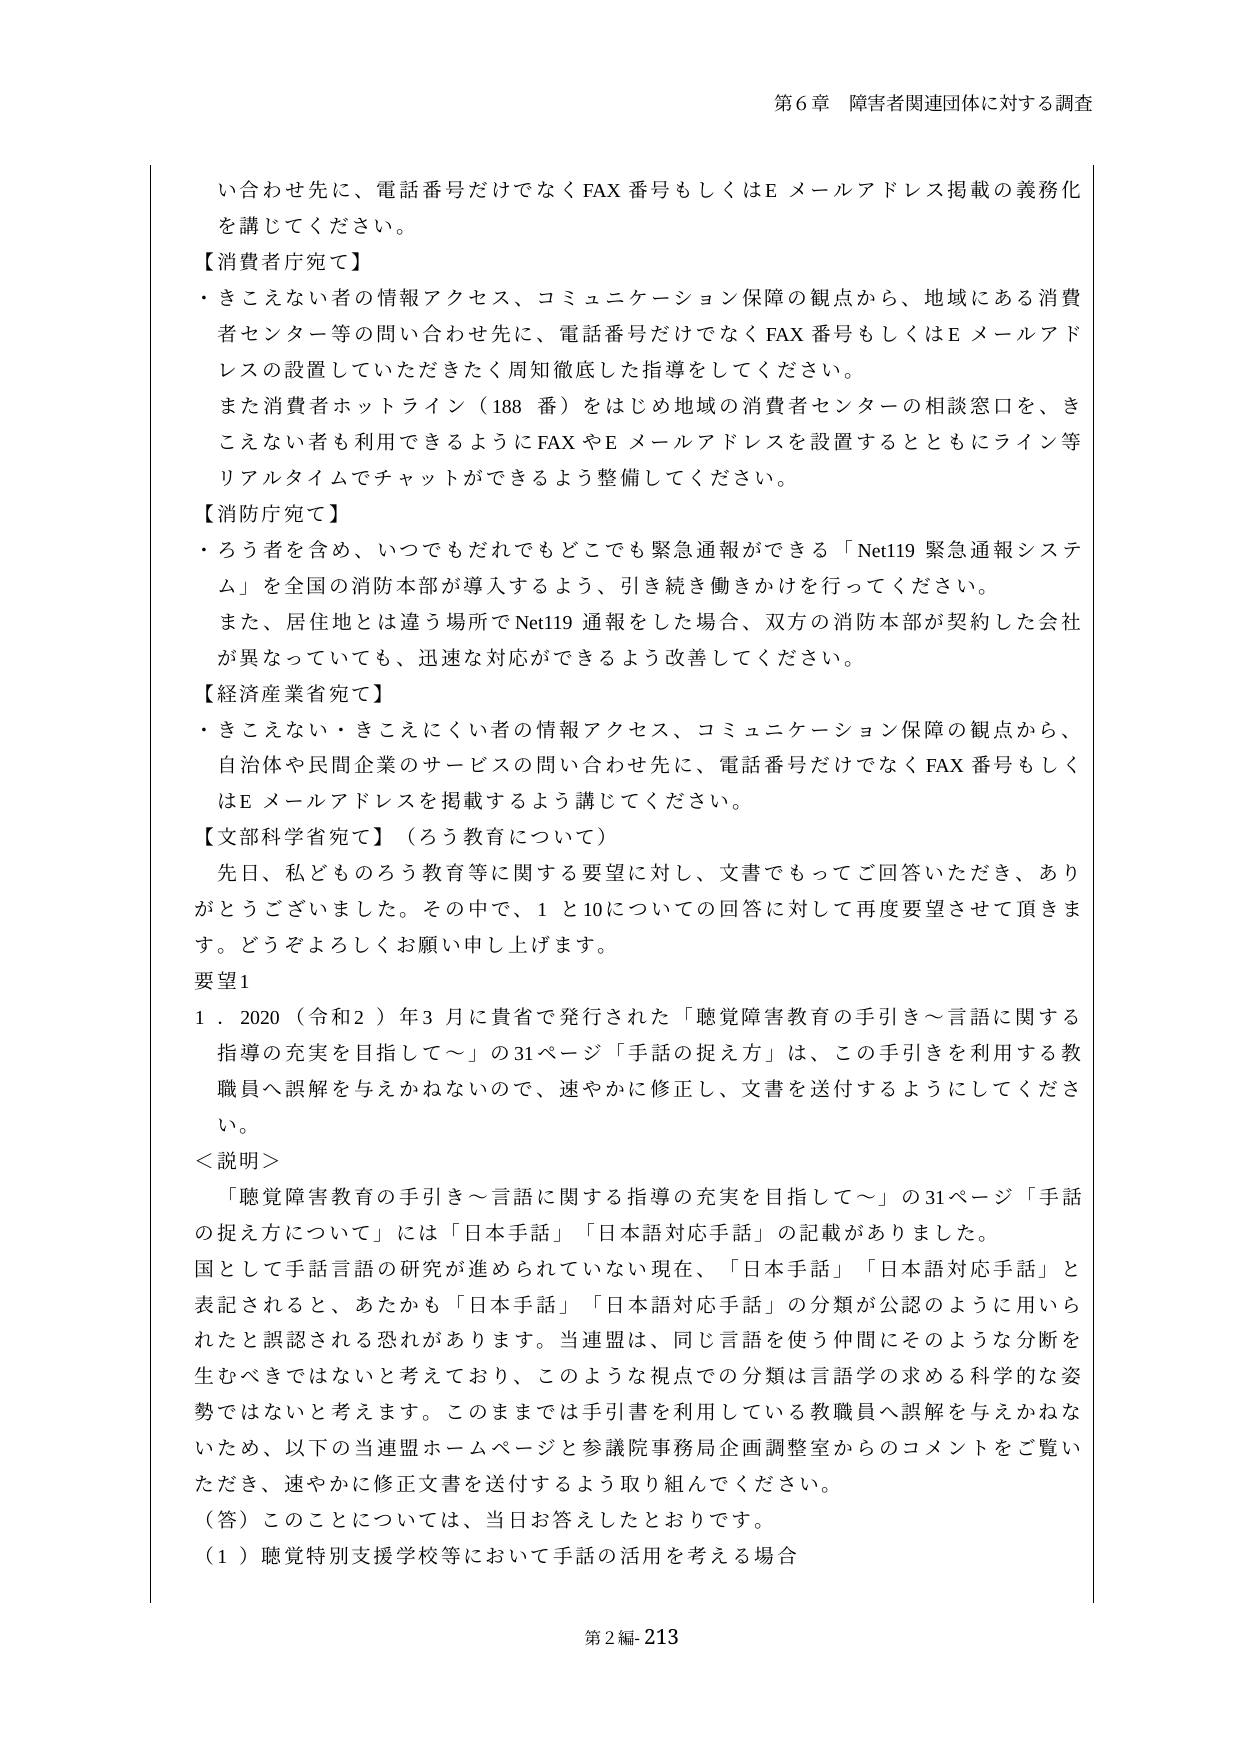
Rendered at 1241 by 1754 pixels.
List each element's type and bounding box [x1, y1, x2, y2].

table_cell [151, 165, 1093, 1603]
